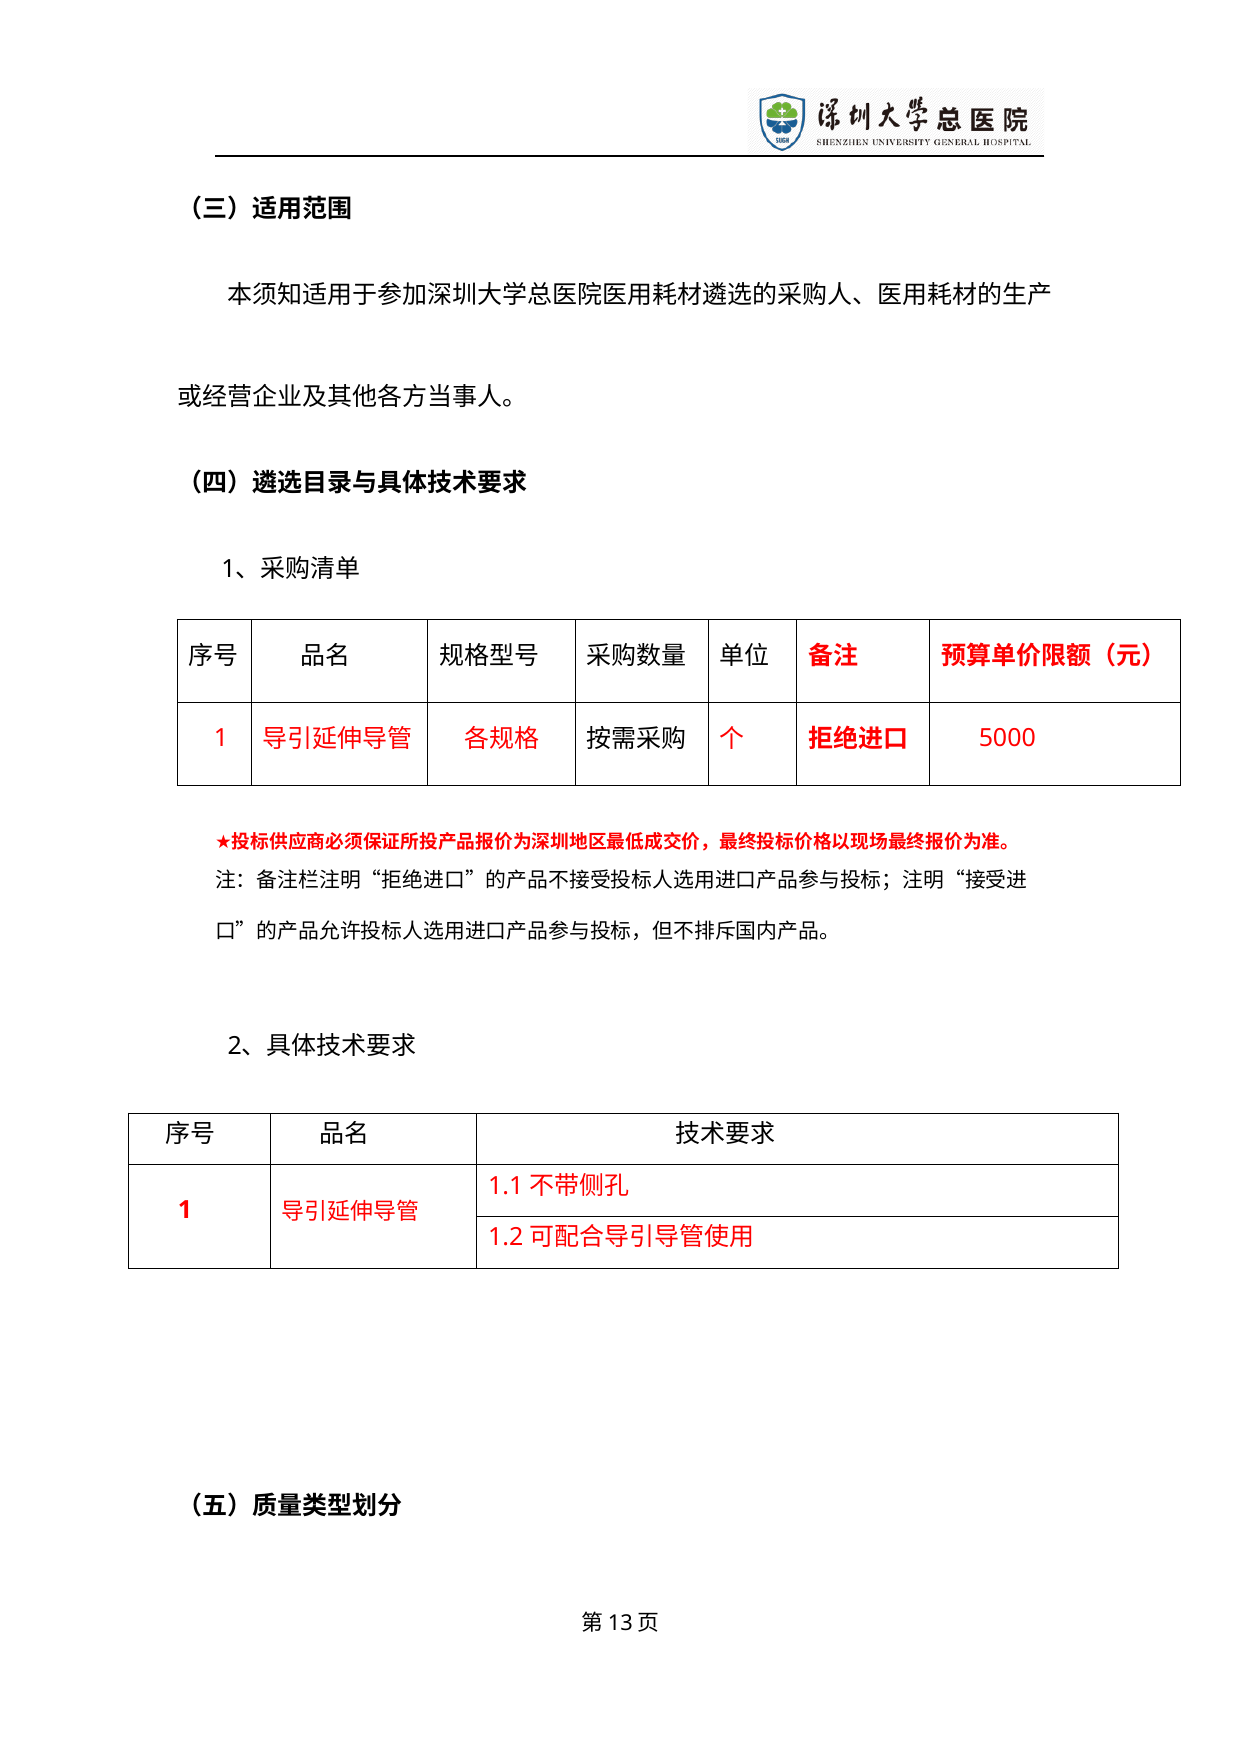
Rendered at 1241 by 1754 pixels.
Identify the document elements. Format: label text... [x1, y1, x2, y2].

table_cell 个 [709, 703, 796, 785]
table_cell 各规格 [428, 703, 575, 785]
table_header 序号 [129, 1114, 270, 1164]
table_header 序号 [178, 620, 251, 702]
table_header 技术要求 [477, 1114, 1118, 1164]
text ★投标供应商必须保证所投产品报价为深圳地区最低成交价，最终投标价格以现场最终报价为准。 [177, 824, 1063, 858]
table_header 单位 [709, 620, 796, 702]
table_header 品名 [271, 1114, 476, 1164]
table_header 备注 [797, 620, 929, 702]
text 本须知适用于参加深圳大学总医院医用耗材遴选的采购人、医用耗材的生产或经营企业及其他各方当事人。 [177, 259, 1063, 428]
text （四）遴选目录与具体技术要求 [177, 447, 1063, 514]
table_cell 导引延伸导管 [271, 1165, 476, 1267]
table_cell 1.2 可配合导引导管使用 [477, 1217, 1118, 1267]
text （三）适用范围 [177, 173, 1063, 241]
table_cell 按需采购 [576, 703, 708, 785]
table_cell 1.1 不带侧孔 [477, 1165, 1118, 1216]
table_cell 1 [178, 703, 251, 785]
table_header 预算单价限额（元） [930, 620, 1180, 702]
table_header 规格型号 [428, 620, 575, 702]
text 2、具体技术要求 [177, 1010, 1063, 1078]
table_header 采购数量 [576, 620, 708, 702]
table_cell 5000 [930, 703, 1180, 785]
text （五）质量类型划分 [177, 1469, 1063, 1537]
table_header 品名 [252, 620, 427, 702]
picture [747, 88, 1045, 154]
table_cell 拒绝进口 [797, 703, 929, 785]
table_cell 1 [129, 1165, 270, 1267]
table_cell 导引延伸导管 [252, 703, 427, 785]
text 注：备注栏注明“拒绝进口”的产品不接受投标人选用进口产品参与投标；注明“接受进口”的产品允许投标人选用进口产品参与投标，但不排斥国内产品。 [215, 862, 1063, 947]
text 1、采购清单 [215, 533, 1063, 601]
